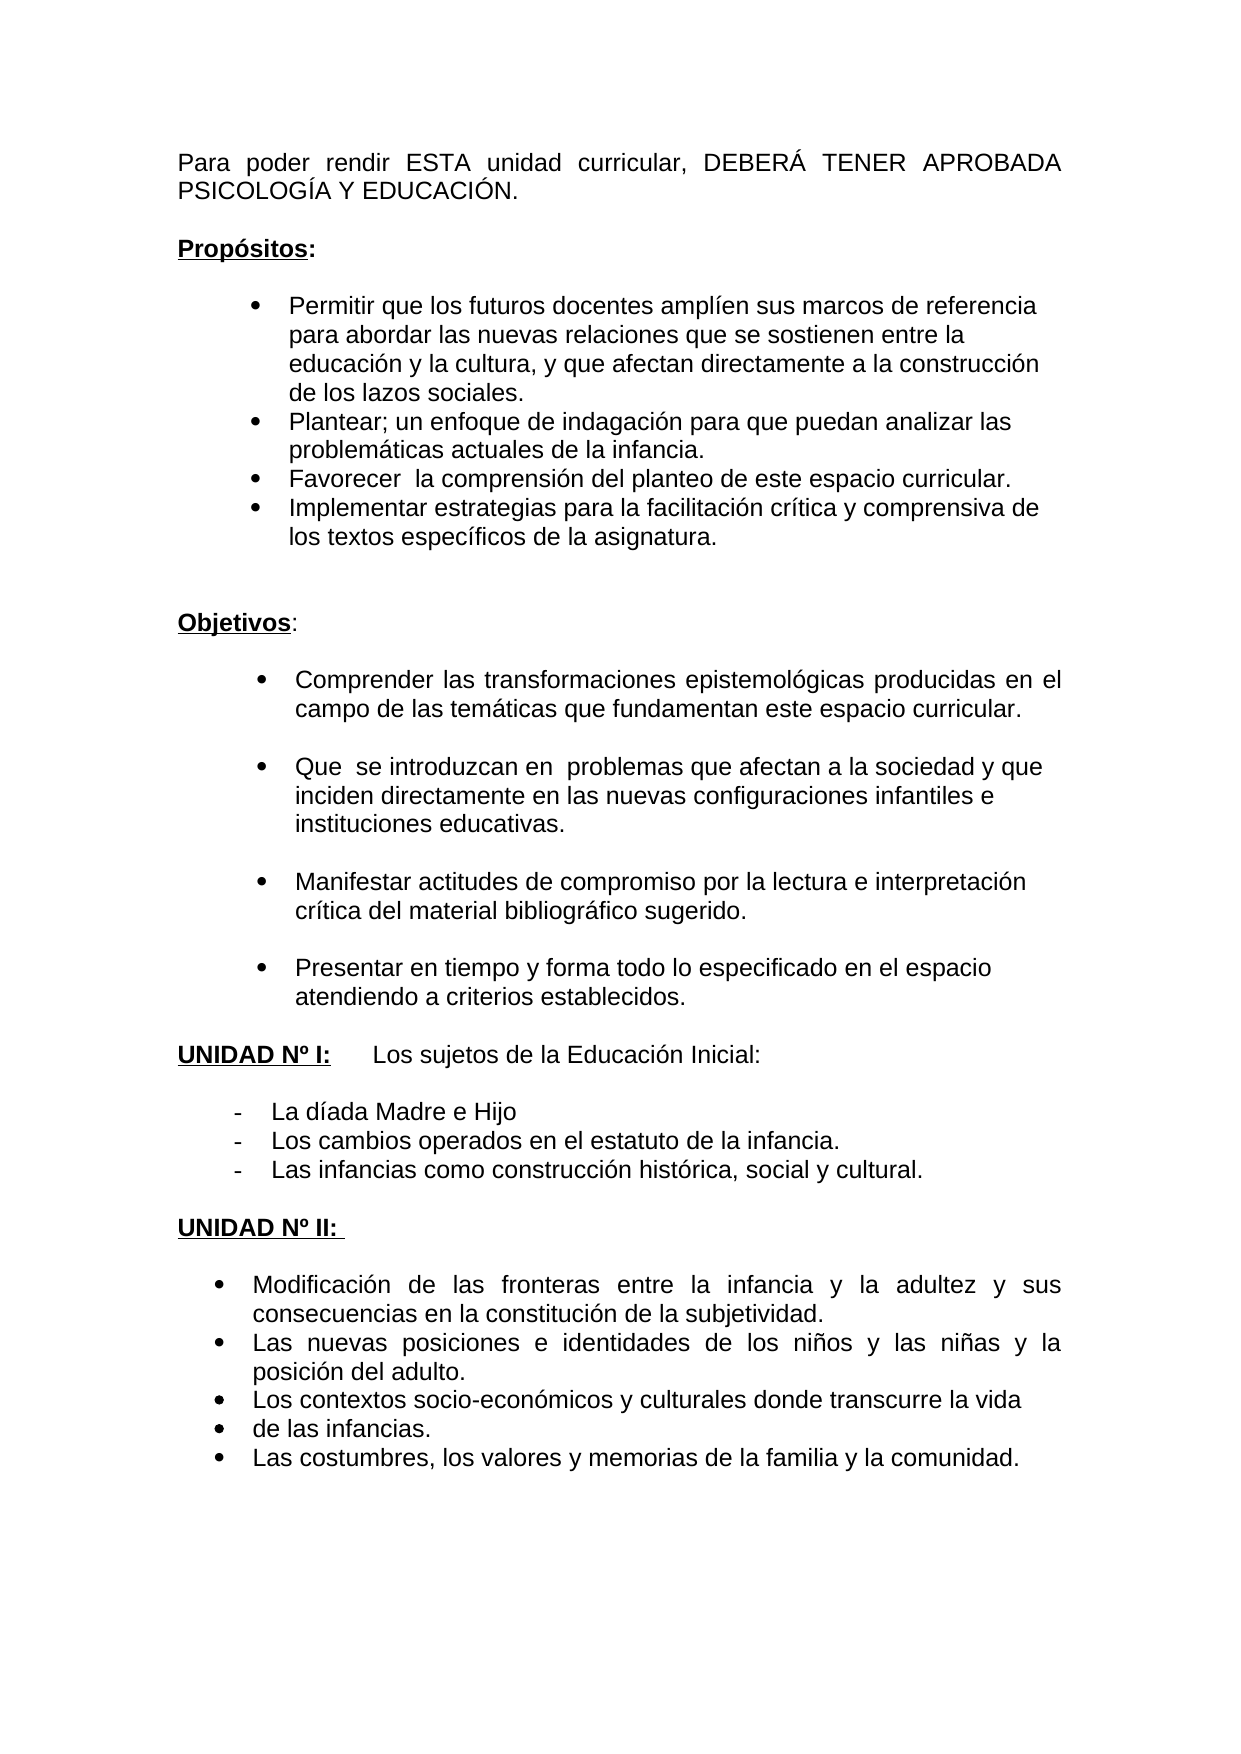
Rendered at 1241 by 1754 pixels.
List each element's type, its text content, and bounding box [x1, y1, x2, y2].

list Las costumbres, los valores y memorias de la familia y la comunidad. [215, 1443, 1063, 1472]
text UNIDAD Nº II: [177, 1212, 1063, 1241]
list Implementar estrategias para la facilitación crítica y comprensiva de los textos específicos de la asignatura. [251, 493, 1063, 551]
text Para poder rendir ESTA unidad curricular, DEBERÁ TENER APROBADA PSICOLOGÍA Y EDUCACIÓN. [177, 148, 1063, 205]
list Los cambios operados en el estatuto de la infancia. [233, 1126, 1063, 1155]
list Que se introduzcan en problemas que afectan a la sociedad y que inciden directamente en las nuevas configuraciones infantiles e instituciones educativas. [257, 752, 1063, 838]
list Permitir que los futuros docentes amplíen sus marcos de referencia para abordar las nuevas relaciones que se sostienen entre la educación y la cultura, y que afectan directamente a la construcción de los lazos sociales. [251, 291, 1063, 406]
text UNIDAD Nº I: Los sujetos de la Educación Inicial: [177, 1040, 1063, 1068]
list Las infancias como construcción histórica, social y cultural. [233, 1155, 1063, 1184]
list de las infancias. [215, 1414, 1063, 1443]
list Manifestar actitudes de compromiso por la lectura e interpretación crítica del material bibliográfico sugerido. [257, 867, 1063, 924]
list Favorecer la comprensión del planteo de este espacio curricular. [251, 464, 1063, 493]
list Los contextos socio-económicos y culturales donde transcurre la vida [215, 1385, 1063, 1414]
list Presentar en tiempo y forma todo lo especificado en el espacio atendiendo a criterios establecidos. [257, 953, 1063, 1011]
list Modificación de las fronteras entre la infancia y la adultez y sus consecuencias en la constitución de la subjetividad. [215, 1270, 1063, 1328]
list Comprender las transformaciones epistemológicas producidas en el campo de las temáticas que fundamentan este espacio curricular. [257, 666, 1063, 723]
list Las nuevas posiciones e identidades de los niños y las niñas y la posición del adulto. [215, 1328, 1063, 1385]
text Objetivos: [177, 608, 1063, 637]
list Plantear; un enfoque de indagación para que puedan analizar las problemáticas actuales de la infancia. [251, 406, 1063, 464]
text Propósitos: [177, 234, 1063, 263]
list La díada Madre e Hijo [233, 1097, 1063, 1126]
